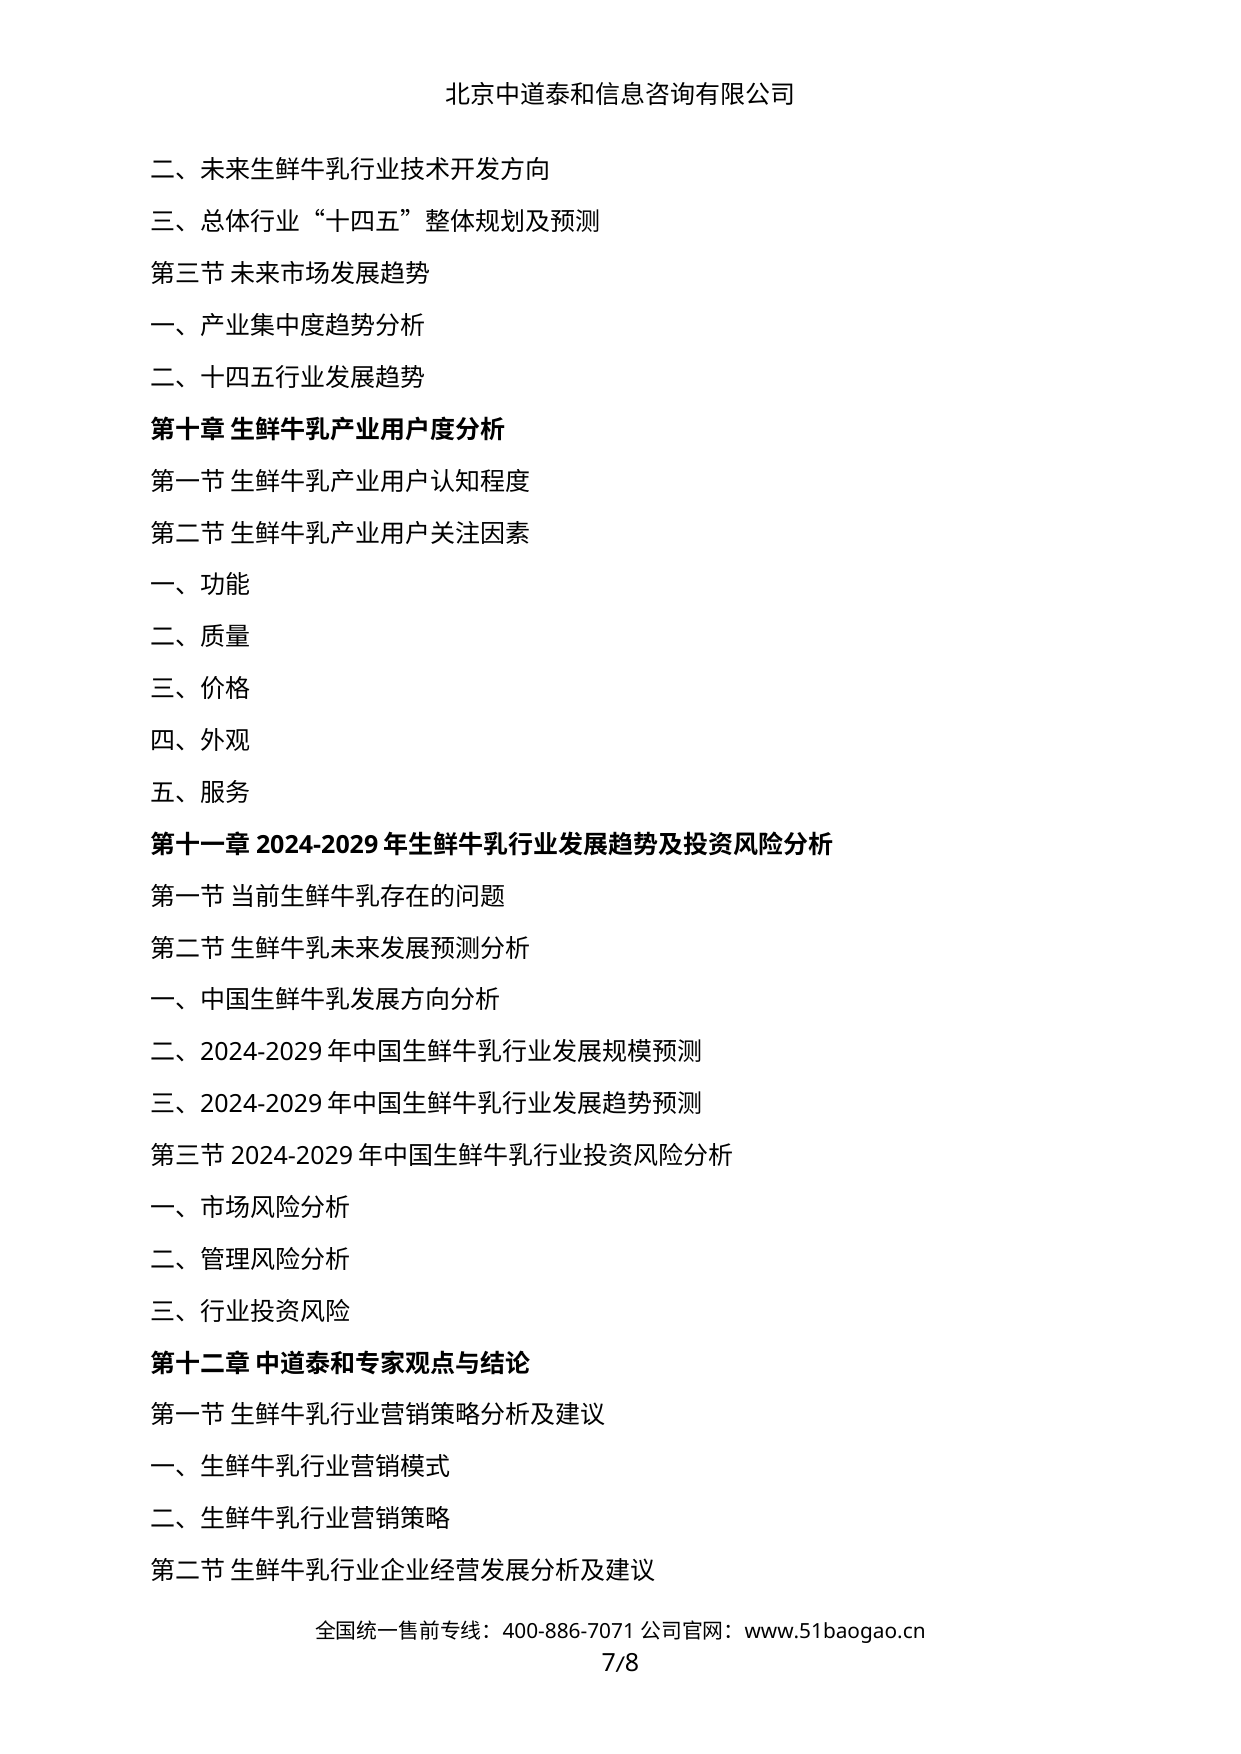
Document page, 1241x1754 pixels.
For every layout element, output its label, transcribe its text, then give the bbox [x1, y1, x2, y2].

text 二、未来生鲜牛乳行业技术开发方向 [150, 150, 1090, 186]
text 二、管理风险分析 [150, 1239, 1090, 1276]
text 第一节 当前生鲜牛乳存在的问题 [150, 876, 1090, 912]
text 第十一章 2024-2029年生鲜牛乳行业发展趋势及投资风险分析 [150, 824, 1090, 861]
text 二、2024-2029年中国生鲜牛乳行业发展规模预测 [150, 1032, 1090, 1068]
text 第二节 生鲜牛乳未来发展预测分析 [150, 928, 1090, 964]
text 第二节 生鲜牛乳产业用户关注因素 [150, 513, 1090, 549]
text 一、生鲜牛乳行业营销模式 [150, 1447, 1090, 1483]
text 三、2024-2029年中国生鲜牛乳行业发展趋势预测 [150, 1084, 1090, 1120]
text 一、中国生鲜牛乳发展方向分析 [150, 980, 1090, 1016]
text 三、价格 [150, 669, 1090, 705]
text 三、行业投资风险 [150, 1291, 1090, 1327]
text 第十二章 中道泰和专家观点与结论 [150, 1343, 1090, 1379]
text 二、质量 [150, 617, 1090, 653]
text 四、外观 [150, 721, 1090, 757]
text 五、服务 [150, 772, 1090, 809]
text 一、市场风险分析 [150, 1187, 1090, 1224]
text 第一节 生鲜牛乳产业用户认知程度 [150, 461, 1090, 497]
text 二、十四五行业发展趋势 [150, 357, 1090, 394]
text 第二节 生鲜牛乳行业企业经营发展分析及建议 [150, 1551, 1090, 1587]
text 二、生鲜牛乳行业营销策略 [150, 1499, 1090, 1535]
text 第十章 生鲜牛乳产业用户度分析 [150, 409, 1090, 446]
text 第三节 未来市场发展趋势 [150, 254, 1090, 290]
text 一、功能 [150, 565, 1090, 601]
text 一、产业集中度趋势分析 [150, 306, 1090, 342]
text 第一节 生鲜牛乳行业营销策略分析及建议 [150, 1395, 1090, 1431]
text 三、总体行业“十四五”整体规划及预测 [150, 202, 1090, 238]
text 第三节 2024-2029年中国生鲜牛乳行业投资风险分析 [150, 1136, 1090, 1172]
